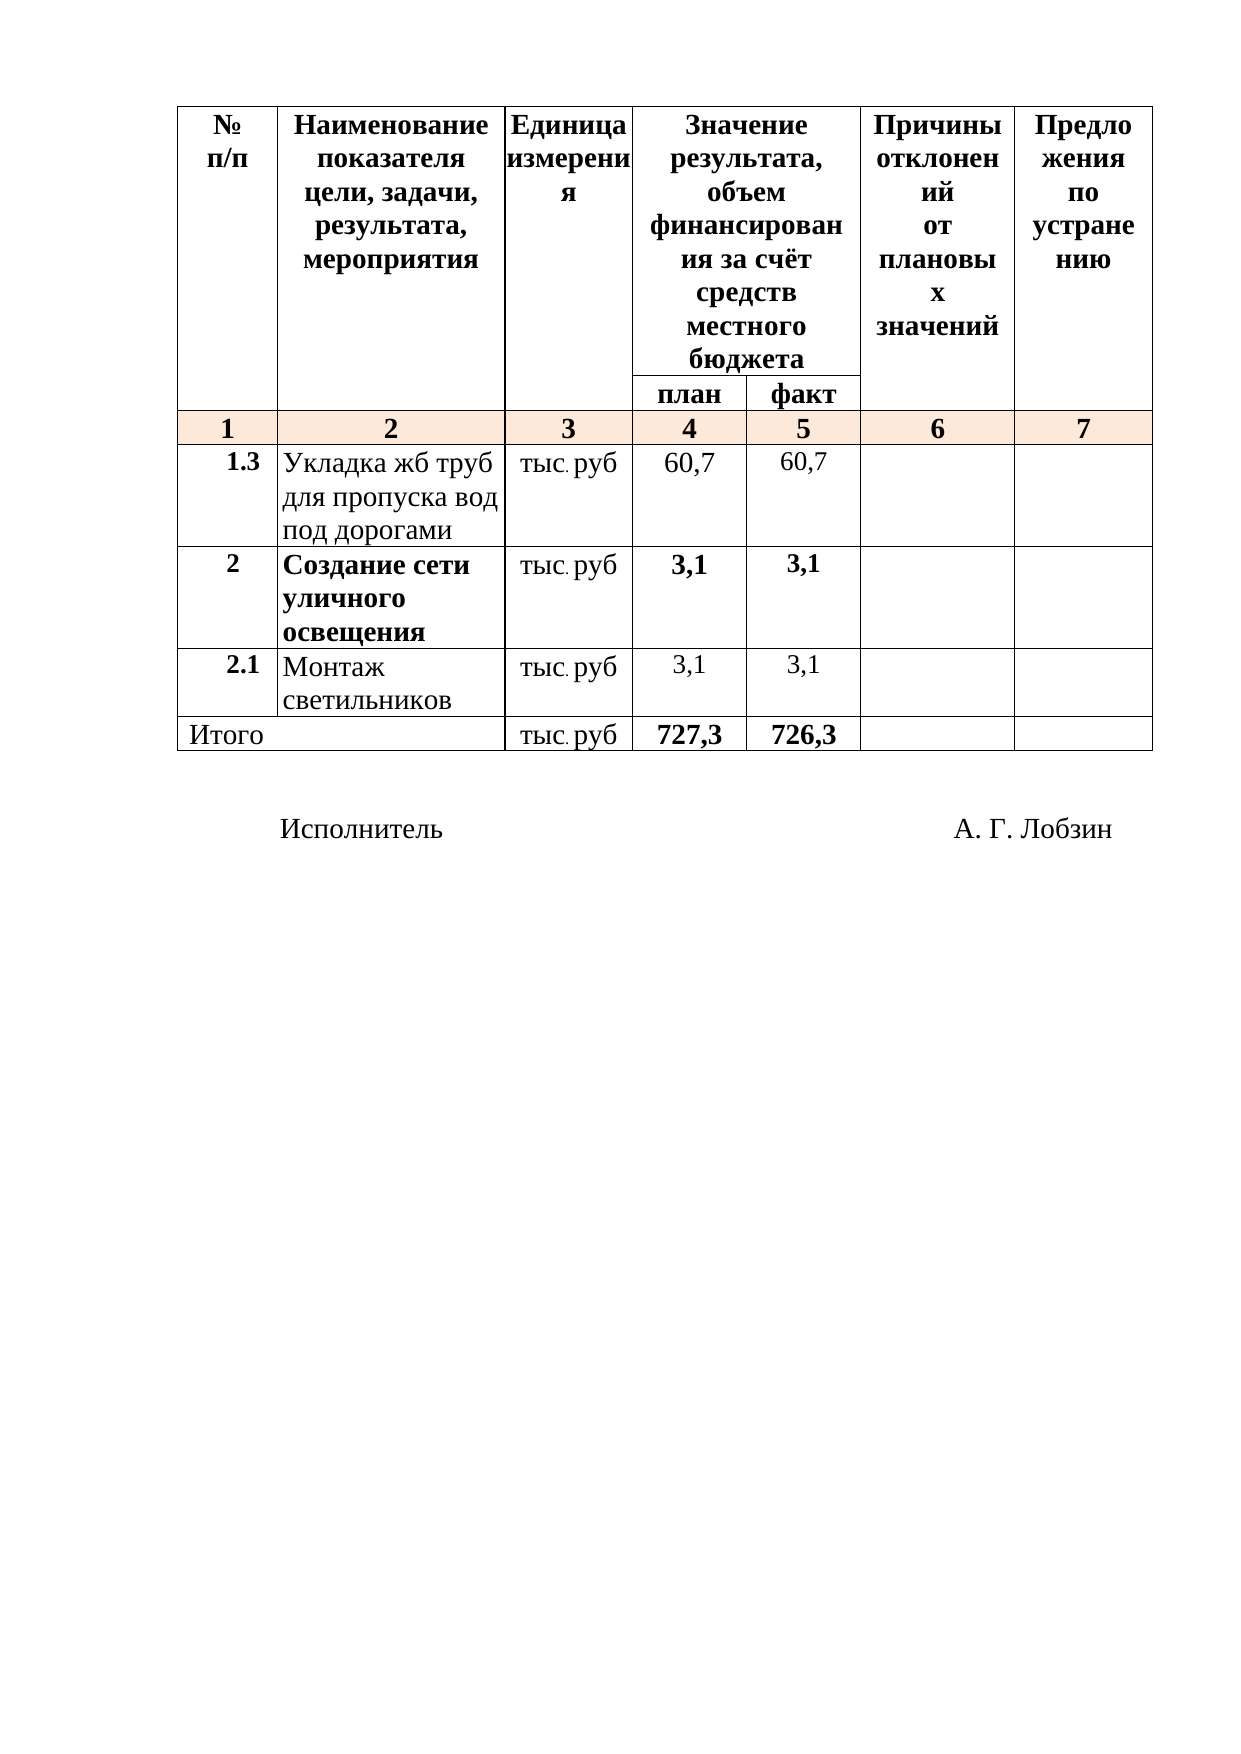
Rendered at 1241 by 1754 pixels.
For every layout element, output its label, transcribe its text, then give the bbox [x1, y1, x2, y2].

table_cell [861, 547, 1014, 648]
table_cell 60,7 [633, 445, 746, 546]
table_cell тыс. руб [506, 649, 632, 716]
table_cell [861, 445, 1014, 546]
text Исполнитель А. Г. Лобзин [207, 811, 1152, 845]
table_cell 726,3 [747, 717, 860, 750]
table_cell 5 [747, 411, 860, 444]
table_cell факт [747, 376, 860, 410]
table_cell 60,7 [747, 445, 860, 546]
table_header Предложения по устранению [1015, 107, 1152, 410]
table_cell 3 [506, 411, 632, 444]
table_header Значение результата, объем финансирования за счёт средств местного бюджета [633, 107, 860, 375]
table_cell 3,1 [633, 649, 746, 716]
table_cell 2 [178, 547, 277, 648]
table_cell 2 [278, 411, 504, 444]
table_cell [1015, 445, 1152, 546]
table_header Наименование показателя цели, задачи, результата, мероприятия [278, 107, 504, 410]
table_cell 3,1 [747, 649, 860, 716]
table_cell Создание сети уличного освещения [278, 547, 504, 648]
table_header Причины отклонений от плановых значений [861, 107, 1014, 410]
table_cell 6 [861, 411, 1014, 444]
table_cell 7 [1015, 411, 1152, 444]
table_cell Укладка жб труб для пропуска вод под дорогами [278, 445, 504, 546]
table_cell 1.3 [178, 445, 277, 546]
table_cell [1015, 547, 1152, 648]
table_cell Монтаж светильников [278, 649, 504, 716]
table_cell 3,1 [633, 547, 746, 648]
table_cell 4 [633, 411, 746, 444]
table_cell [861, 649, 1014, 716]
table_cell Итого [178, 717, 504, 750]
table_cell 2.1 [178, 649, 277, 716]
table_cell 1 [178, 411, 277, 444]
table_cell план [633, 376, 746, 410]
table_cell [1015, 717, 1152, 750]
table_cell тыс. руб [506, 445, 632, 546]
table_cell тыс. руб [506, 547, 632, 648]
table_cell [1015, 649, 1152, 716]
table_cell 727,3 [633, 717, 746, 750]
table_cell [861, 717, 1014, 750]
table_cell 3,1 [747, 547, 860, 648]
table_header № п/п [178, 107, 277, 410]
table_header Единица измерения [506, 107, 632, 410]
table_cell тыс. руб [506, 717, 632, 750]
